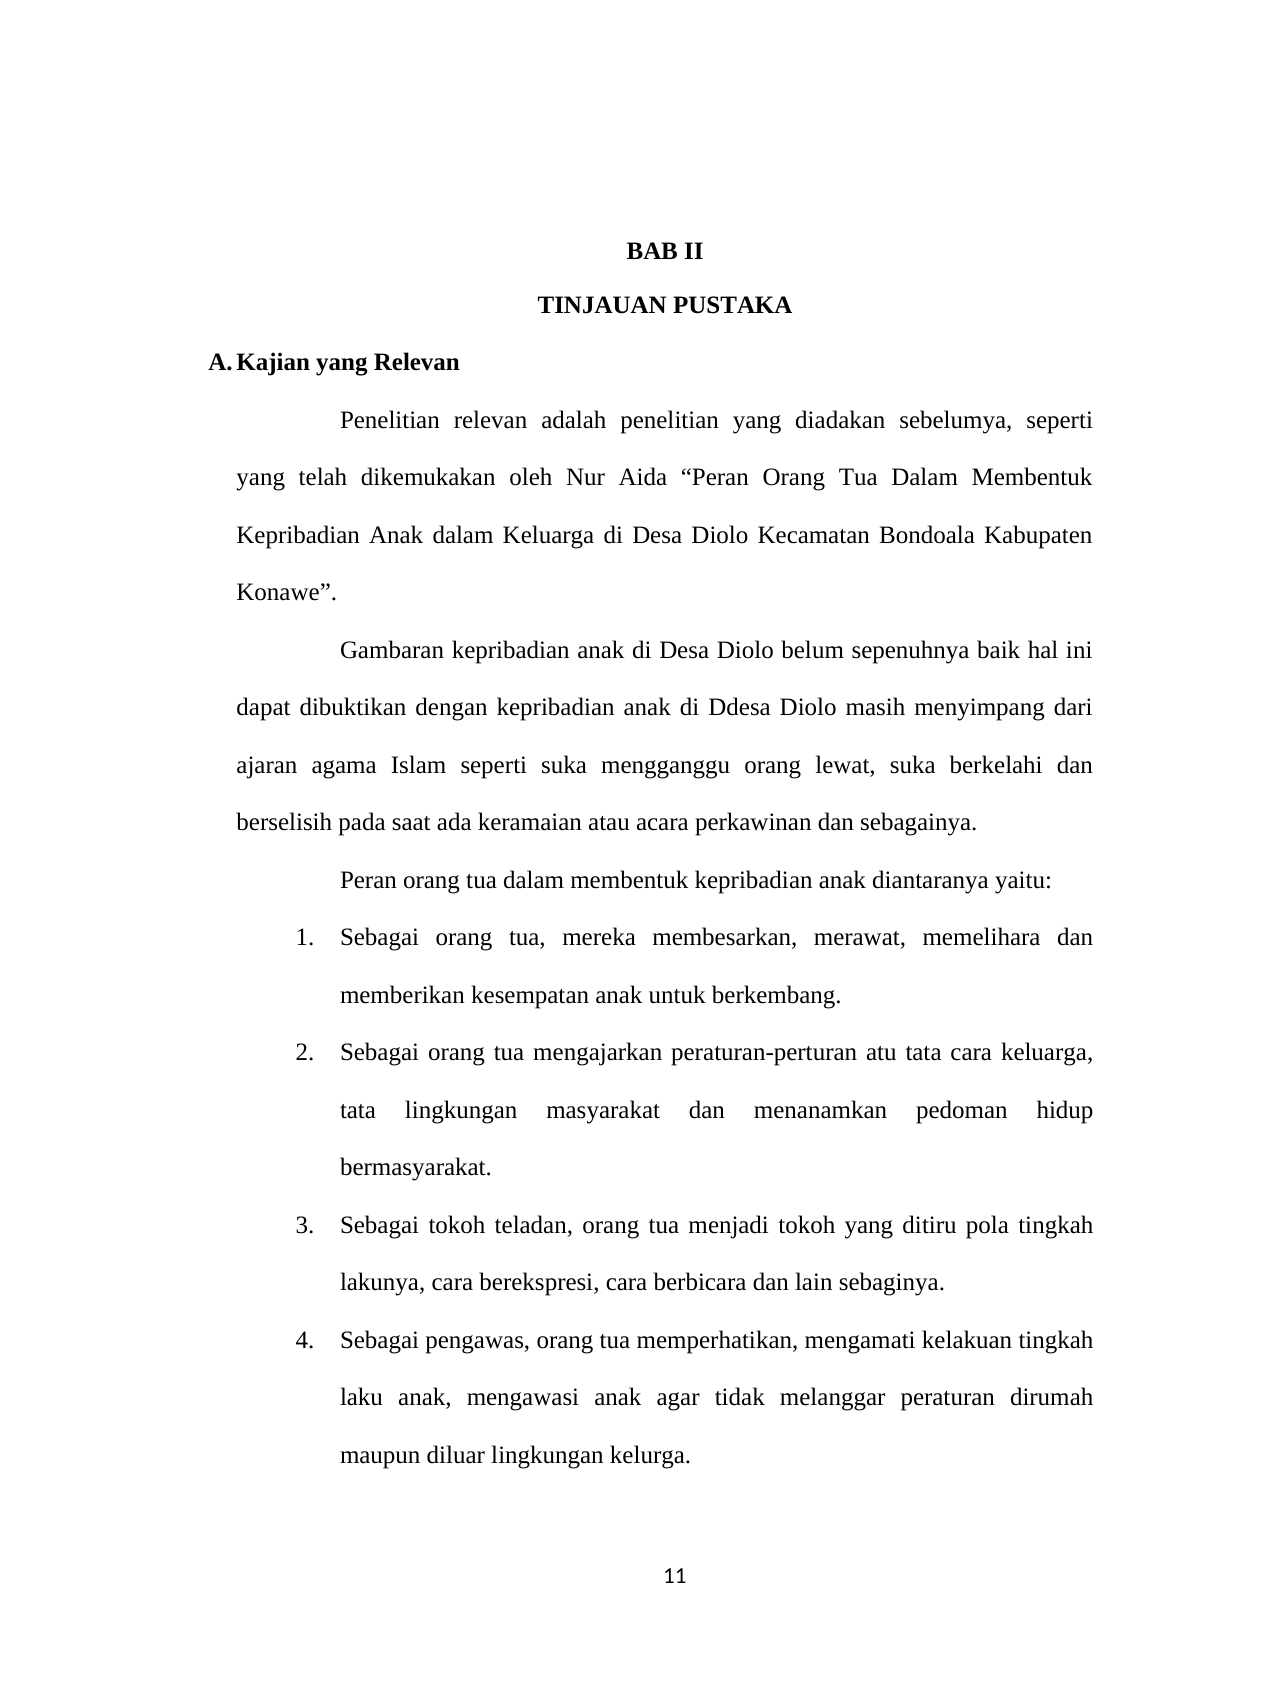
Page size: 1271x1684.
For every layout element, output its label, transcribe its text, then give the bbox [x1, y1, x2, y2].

text TINJAUAN PUSTAKA [236, 290, 1094, 319]
text BAB II [236, 236, 1094, 265]
list Sebagai pengawas, orang tua memperhatikan, mengamati kelakuan tingkah laku anak, mengawasi anak agar tidak melanggar peraturan dirumah maupun diluar lingkungan kelurga. [295, 1325, 1094, 1469]
list Sebagai orang tua, mereka membesarkan, merawat, memelihara dan memberikan kesempatan anak untuk berkembang. [295, 922, 1094, 1009]
list Sebagai orang tua mengajarkan peraturan-perturan atu tata cara keluarga, tata lingkungan masyarakat dan menanamkan pedoman hidup bermasyarakat. [295, 1037, 1094, 1181]
list Penelitian relevan adalah penelitian yang diadakan sebelumya, seperti yang telah dikemukakan oleh Nur Aida “Peran Orang Tua Dalam Membentuk Kepribadian Anak dalam Keluarga di Desa Diolo Kecamatan Bondoala Kabupaten Konawe”. [236, 405, 1094, 606]
list Kajian yang Relevan [208, 347, 1094, 376]
list Gambaran kepribadian anak di Desa Diolo belum sepenuhnya baik hal ini dapat dibuktikan dengan kepribadian anak di Ddesa Diolo masih menyimpang dari ajaran agama Islam seperti suka mengganggu orang lewat, suka berkelahi dan berselisih pada saat ada keramaian atau acara perkawinan dan sebagainya. [236, 635, 1094, 836]
list Sebagai tokoh teladan, orang tua menjadi tokoh yang ditiru pola tingkah lakunya, cara berekspresi, cara berbicara dan lain sebaginya. [295, 1210, 1094, 1296]
list Peran orang tua dalam membentuk kepribadian anak diantaranya yaitu: [236, 865, 1094, 894]
